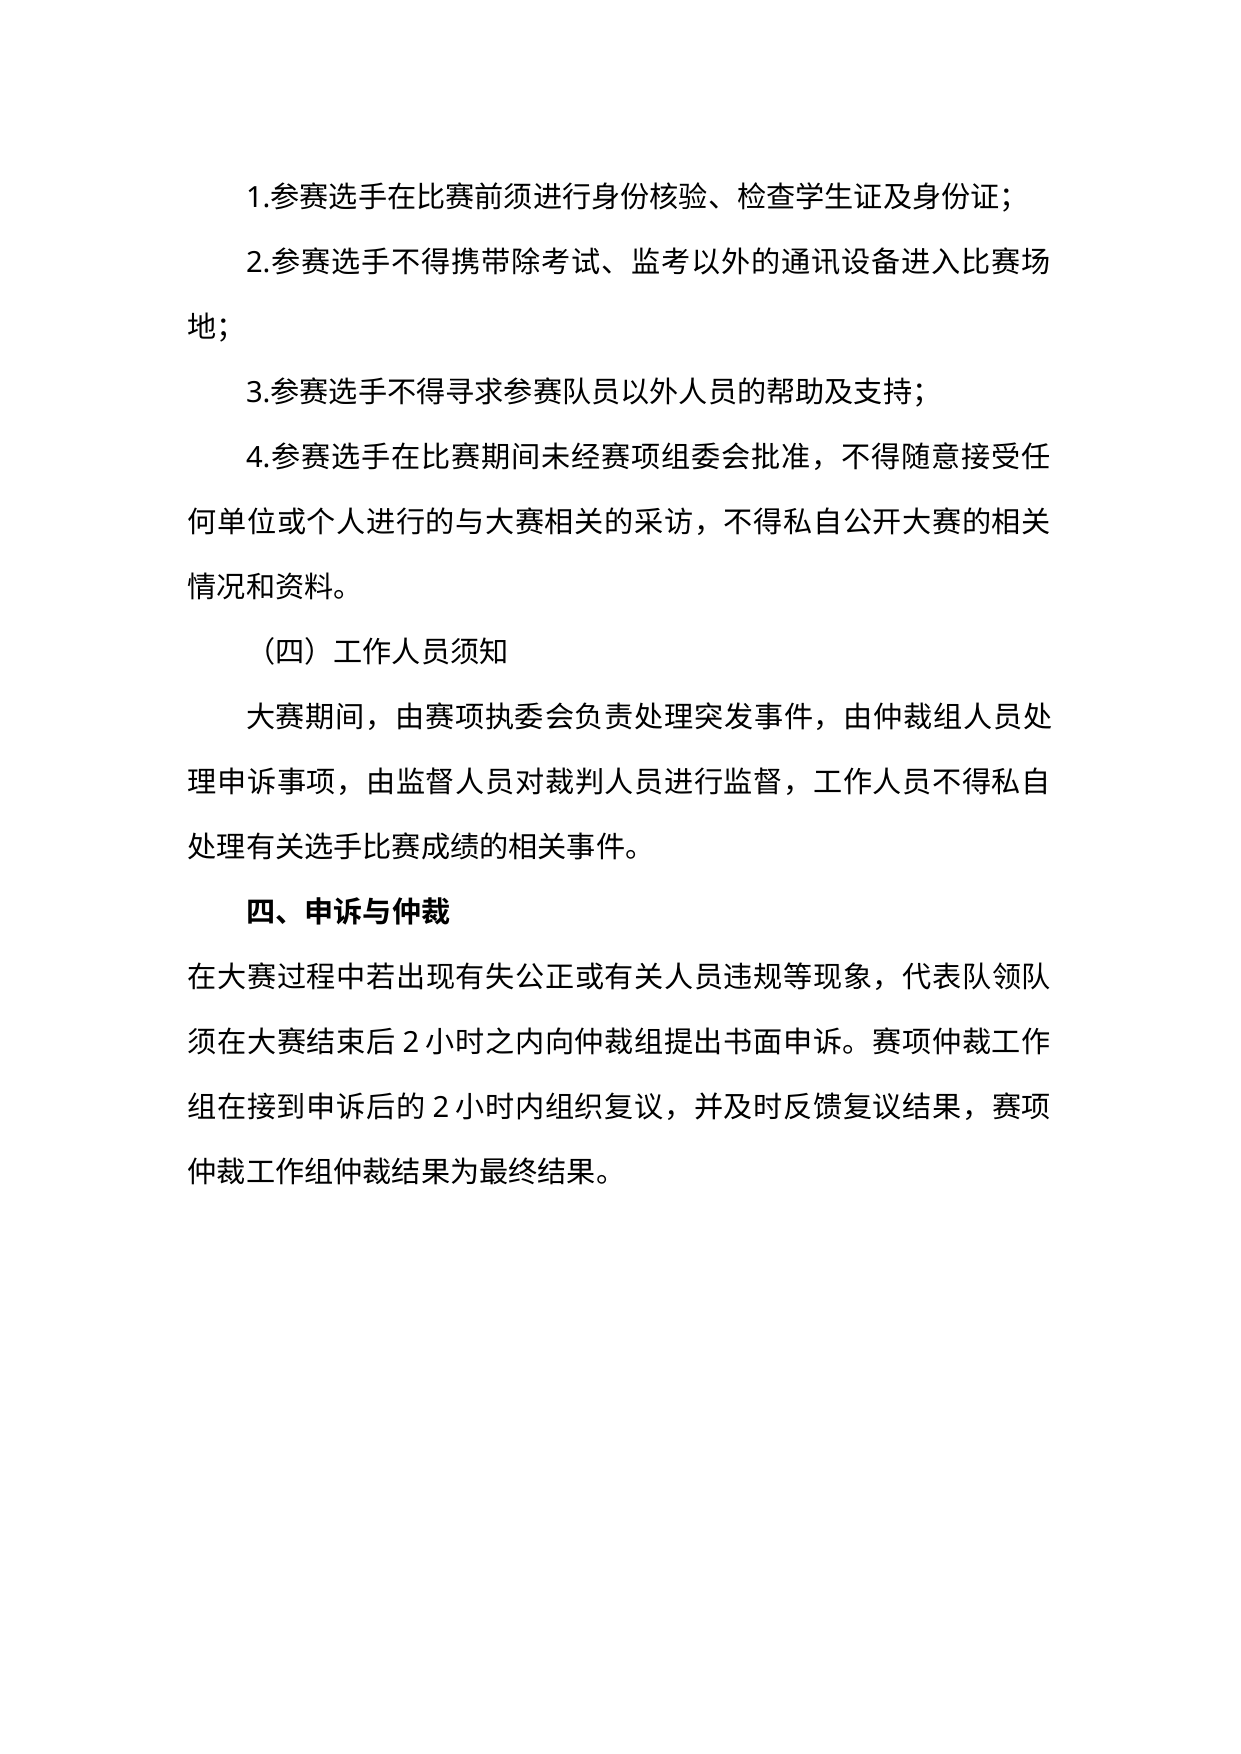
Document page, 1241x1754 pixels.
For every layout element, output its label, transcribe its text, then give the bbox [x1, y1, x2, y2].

text （四）工作人员须知 [187, 617, 1053, 682]
text 4.参赛选手在比赛期间未经赛项组委会批准，不得随意接受任何单位或个人进行的与大赛相关的采访，不得私自公开大赛的相关情况和资料。 [187, 422, 1053, 617]
text 2.参赛选手不得携带除考试、监考以外的通讯设备进入比赛场地； [187, 227, 1053, 357]
text 在大赛过程中若出现有失公正或有关人员违规等现象，代表队领队须在大赛结束后2小时之内向仲裁组提出书面申诉。赛项仲裁工作组在接到申诉后的2小时内组织复议，并及时反馈复议结果，赛项仲裁工作组仲裁结果为最终结果。 [187, 942, 1053, 1202]
text 1.参赛选手在比赛前须进行身份核验、检查学生证及身份证； [187, 162, 1053, 227]
text 大赛期间，由赛项执委会负责处理突发事件，由仲裁组人员处理申诉事项，由监督人员对裁判人员进行监督，工作人员不得私自处理有关选手比赛成绩的相关事件。 [187, 682, 1053, 877]
text 3.参赛选手不得寻求参赛队员以外人员的帮助及支持； [187, 357, 1053, 422]
text 四、申诉与仲裁 [187, 877, 1053, 942]
